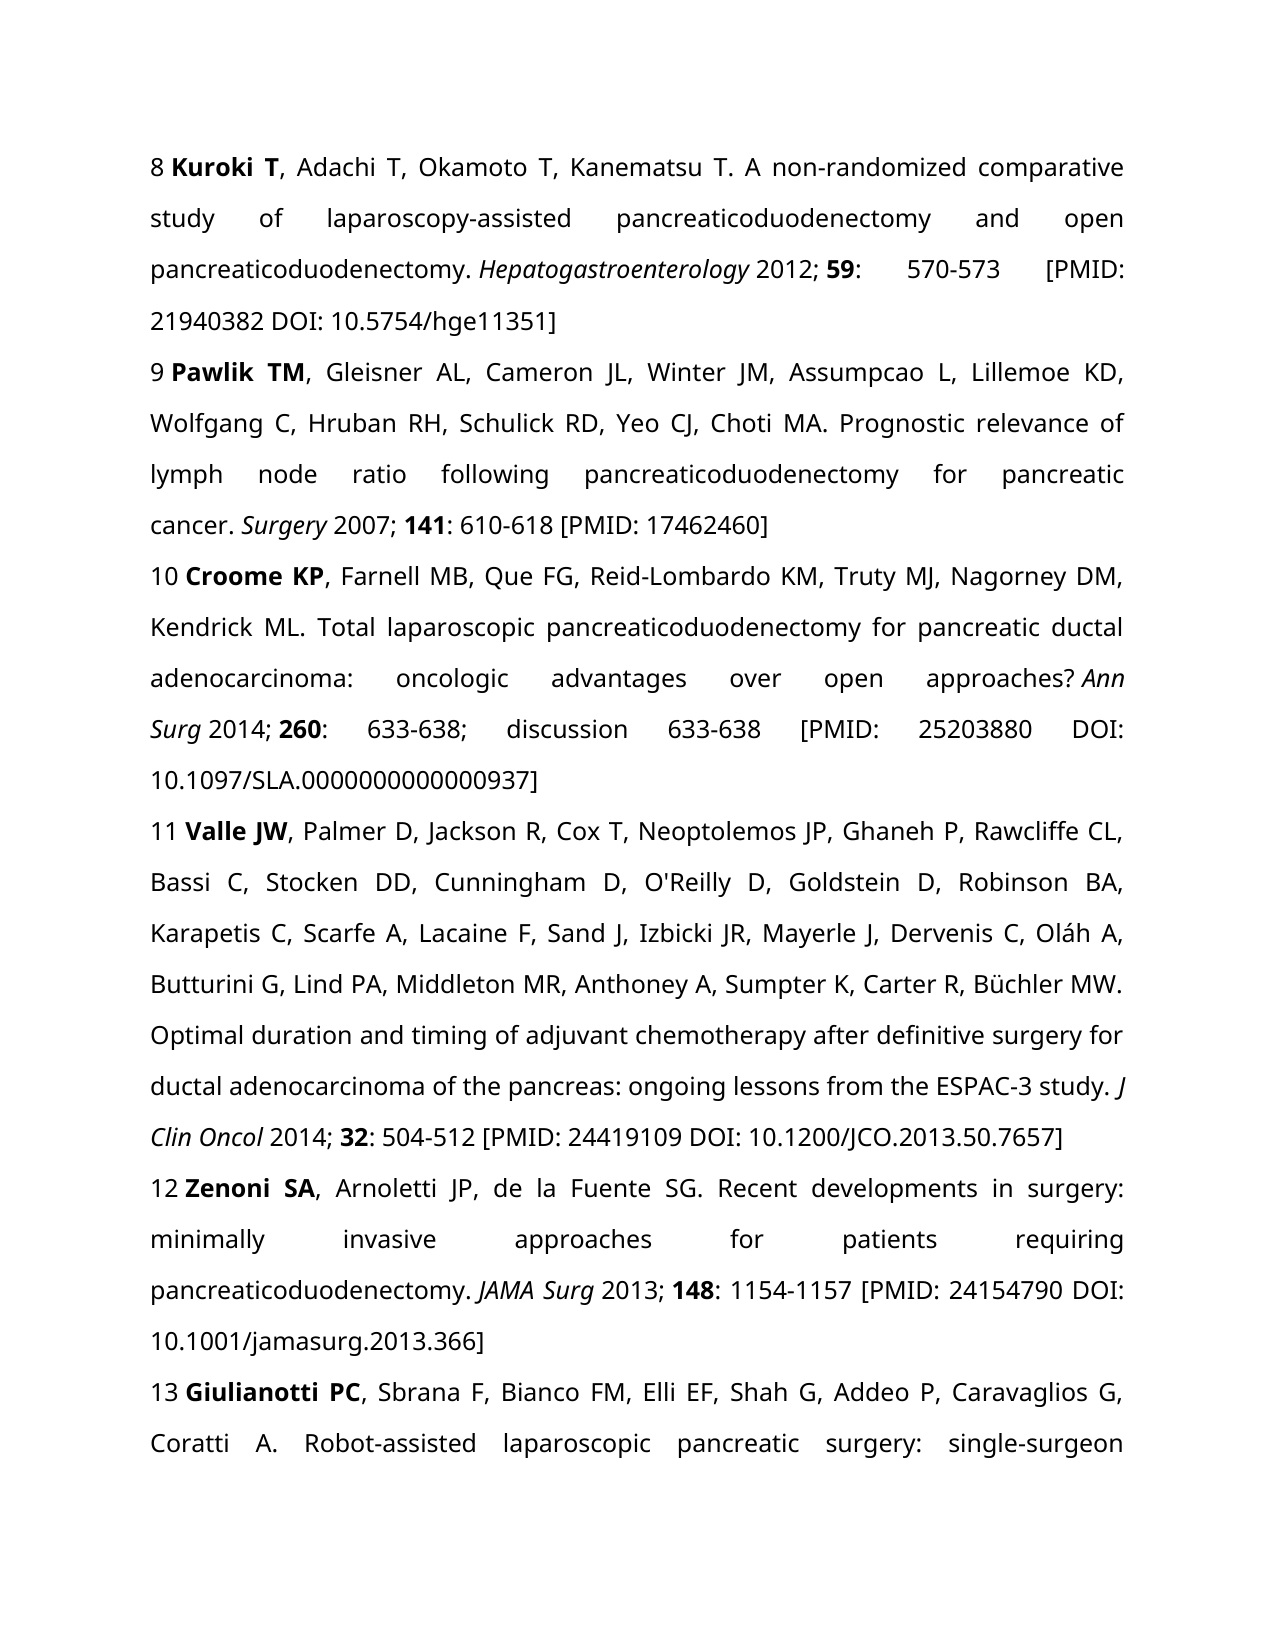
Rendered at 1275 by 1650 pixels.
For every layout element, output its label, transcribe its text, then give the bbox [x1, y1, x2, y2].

text 12 Zenoni SA, Arnoletti JP, de la Fuente SG. Recent developments in surgery: minimally invasive approaches for patients requiring pancreaticoduodenectomy. JAMA Surg 2013; 148: 1154-1157 [PMID: 24154790 DOI: 10.1001/jamasurg.2013.366] [150, 1171, 1125, 1358]
text 9 Pawlik TM, Gleisner AL, Cameron JL, Winter JM, Assumpcao L, Lillemoe KD, Wolfgang C, Hruban RH, Schulick RD, Yeo CJ, Choti MA. Prognostic relevance of lymph node ratio following pancreaticoduodenectomy for pancreatic cancer. Surgery 2007; 141: 610-618 [PMID: 17462460] [150, 354, 1125, 541]
text 8 Kuroki T, Adachi T, Okamoto T, Kanematsu T. A non-randomized comparative study of laparoscopy-assisted pancreaticoduodenectomy and open pancreaticoduodenectomy. Hepatogastroenterology 2012; 59: 570-573 [PMID: 21940382 DOI: 10.5754/hge11351] [150, 150, 1125, 337]
text 11 Valle JW, Palmer D, Jackson R, Cox T, Neoptolemos JP, Ghaneh P, Rawcliffe CL, Bassi C, Stocken DD, Cunningham D, O'Reilly D, Goldstein D, Robinson BA, Karapetis C, Scarfe A, Lacaine F, Sand J, Izbicki JR, Mayerle J, Dervenis C, Oláh A, Butturini G, Lind PA, Middleton MR, Anthoney A, Sumpter K, Carter R, Büchler MW. Optimal duration and timing of adjuvant chemotherapy after definitive surgery for ductal adenocarcinoma of the pancreas: ongoing lessons from the ESPAC-3 study. J Clin Oncol 2014; 32: 504-512 [PMID: 24419109 DOI: 10.1200/JCO.2013.50.7657] [150, 813, 1125, 1154]
text 10 Croome KP, Farnell MB, Que FG, Reid-Lombardo KM, Truty MJ, Nagorney DM, Kendrick ML. Total laparoscopic pancreaticoduodenectomy for pancreatic ductal adenocarcinoma: oncologic advantages over open approaches? Ann Surg 2014; 260: 633-638; discussion 633-638 [PMID: 25203880 DOI: 10.1097/SLA.0000000000000937] [150, 558, 1125, 797]
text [150, 1375, 1125, 1460]
